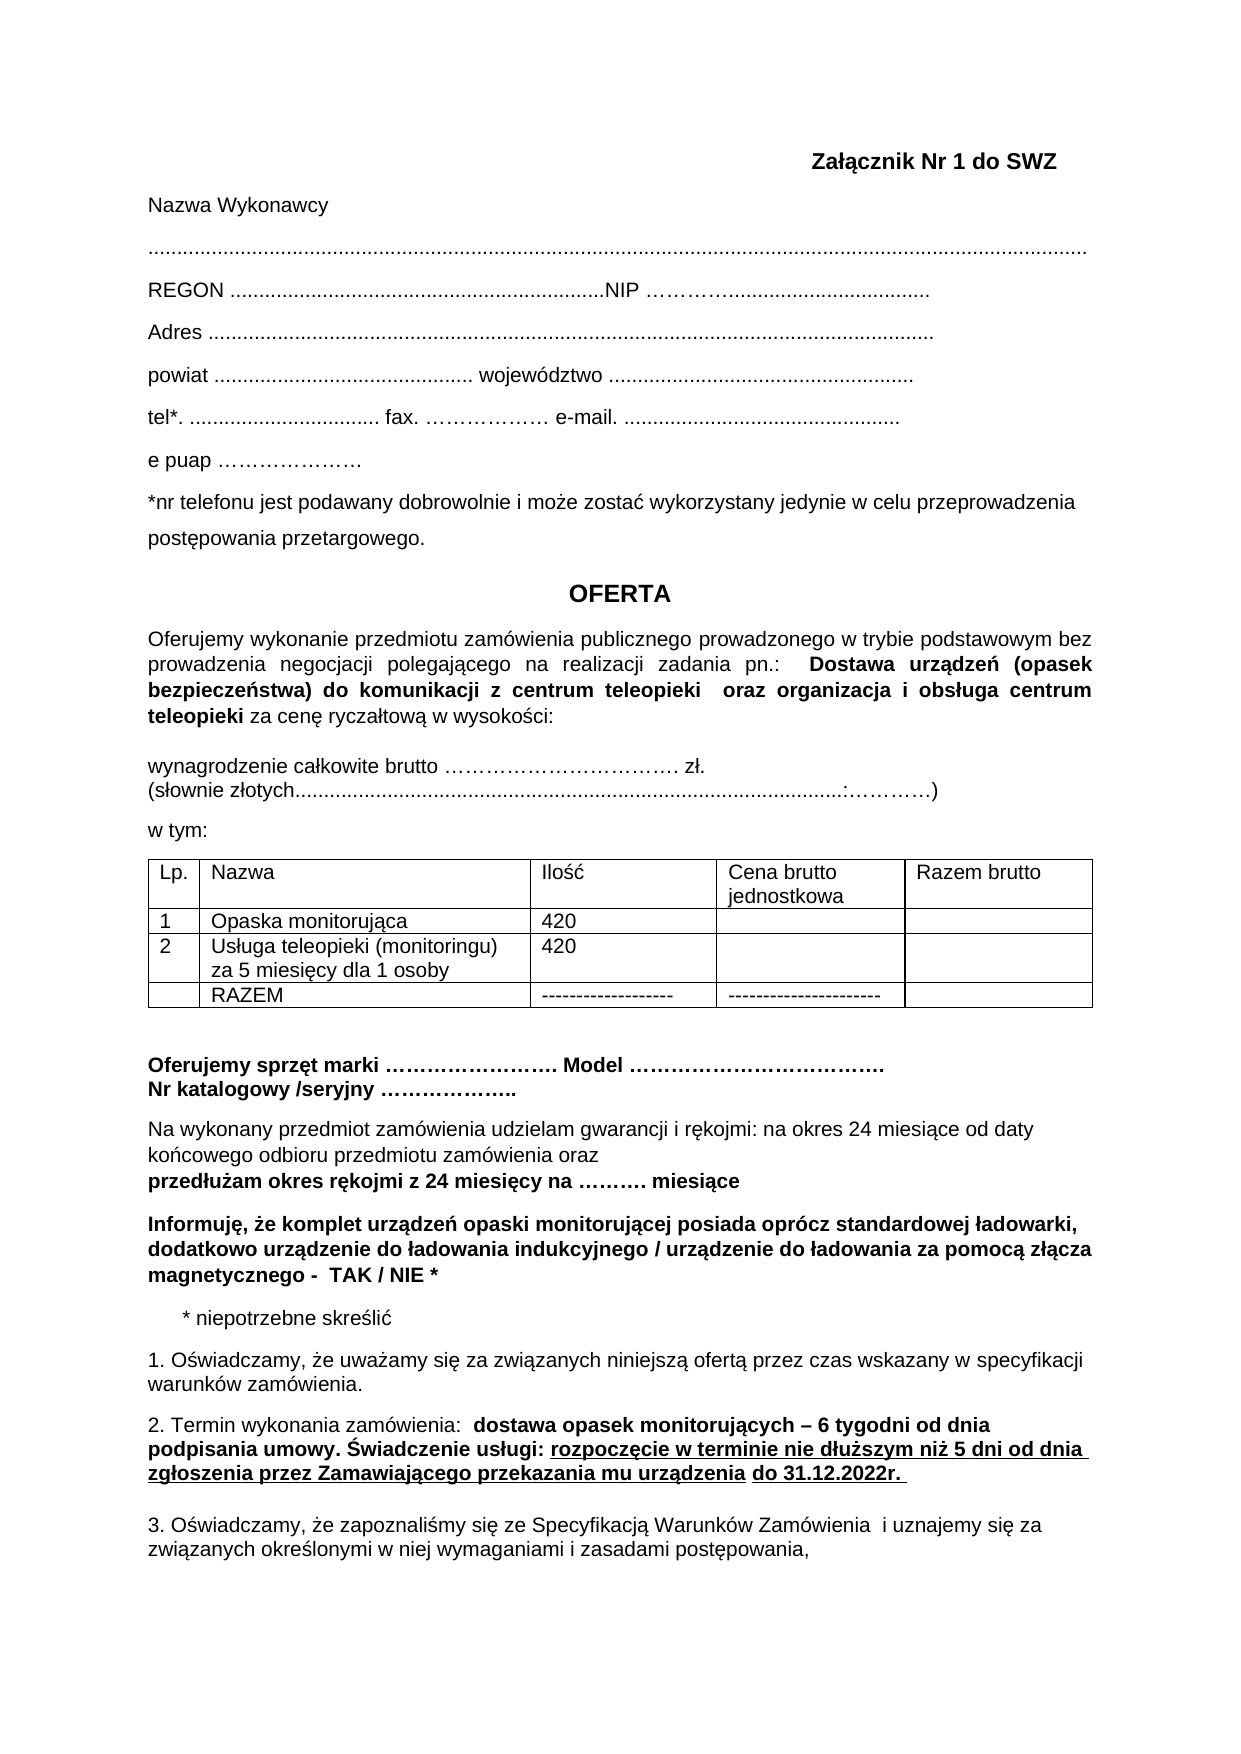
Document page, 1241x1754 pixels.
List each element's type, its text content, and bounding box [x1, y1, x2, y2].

text REGON .................................................................NIP …………................................... [148, 278, 1093, 302]
text *nr telefonu jest podawany dobrowolnie i może zostać wykorzystany jedynie w celu przeprowadzenia postępowania przetargowego. [148, 490, 1093, 550]
text Nazwa Wykonawcy [148, 193, 1093, 217]
text OFERTA [148, 579, 1093, 607]
table_cell [906, 934, 1092, 982]
table_cell Usługa teleopieki (monitoringu) za 5 miesięcy dla 1 osoby [200, 934, 530, 982]
text w tym: [148, 818, 1093, 842]
text e puap ………………… [148, 448, 1093, 472]
text Adres .............................................................................................................................. [148, 320, 1093, 344]
table_header Lp. [149, 860, 199, 908]
text Załącznik Nr 1 do SWZ [811, 148, 1093, 174]
table_cell 1 [149, 909, 199, 933]
table_cell ---------------------- [717, 983, 904, 1007]
table_cell RAZEM [200, 983, 530, 1007]
table_cell [906, 983, 1092, 1007]
text Informuję, że komplet urządzeń opaski monitorującej posiada oprócz standardowej ładowarki, dodatkowo urządzenie do ładowania indukcyjnego / urządzenie do ładowania za pomocą złącza magnetycznego - TAK / NIE * [148, 1211, 1093, 1287]
text 3. Oświadczamy, że zapoznaliśmy się ze Specyfikacją Warunków Zamówienia i uznajemy się za związanych określonymi w niej wymaganiami i zasadami postępowania, [148, 1512, 1093, 1560]
table_cell 420 [531, 934, 716, 982]
table_cell [717, 934, 904, 982]
table_header Ilość [531, 860, 716, 908]
text 1. Oświadczamy, że uważamy się za związanych niniejszą ofertą przez czas wskazany w specyfikacji warunków zamówienia. [148, 1348, 1093, 1396]
text powiat ............................................. województwo ..................................................... [148, 363, 1093, 387]
table_header Cena brutto jednostkowa [717, 860, 904, 908]
table_cell ------------------- [531, 983, 716, 1007]
text Oferujemy sprzęt marki ……………………. Model ………………………………. Nr katalogowy /seryjny ……………….. [148, 1053, 1093, 1101]
text ................................................................................................................................................................... [148, 235, 1093, 259]
table_cell [906, 909, 1092, 933]
table_cell [149, 983, 199, 1007]
text tel*. ................................. fax. ……………… e-mail. ................................................ [148, 405, 1093, 429]
text Oferujemy wykonanie przedmiotu zamówienia publicznego prowadzonego w trybie podstawowym bez prowadzenia negocjacji polegającego na realizacji zadania pn.: Dostawa urządzeń (opasek bezpieczeństwa) do komunikacji z centrum teleopieki oraz organizacja i obsługa centrum teleopieki za cenę ryczałtową w wysokości: [148, 626, 1093, 728]
text wynagrodzenie całkowite brutto ……………………………. zł. (słownie złotych...............................................................................................:…………) [148, 754, 1093, 802]
table_header Razem brutto [906, 860, 1092, 908]
table_cell 420 [531, 909, 716, 933]
table_cell Opaska monitorująca [200, 909, 530, 933]
text Na wykonany przedmiot zamówienia udzielam gwarancji i rękojmi: na okres 24 miesiące od daty końcowego odbioru przedmiotu zamówienia oraz przedłużam okres rękojmi z 24 miesięcy na ………. miesiące [148, 1117, 1093, 1193]
table_header Nazwa [200, 860, 530, 908]
text 2. Termin wykonania zamówienia: dostawa opasek monitorujących – 6 tygodni od dnia podpisania umowy. Świadczenie usługi: rozpoczęcie w terminie nie dłuższym niż 5 dni od dnia zgłoszenia przez Zamawiającego przekazania mu urządzenia do 31.12.2022r. [148, 1413, 1093, 1512]
table_cell 2 [149, 934, 199, 982]
table_cell [717, 909, 904, 933]
text * niepotrzebne skreślić [182, 1306, 1093, 1329]
